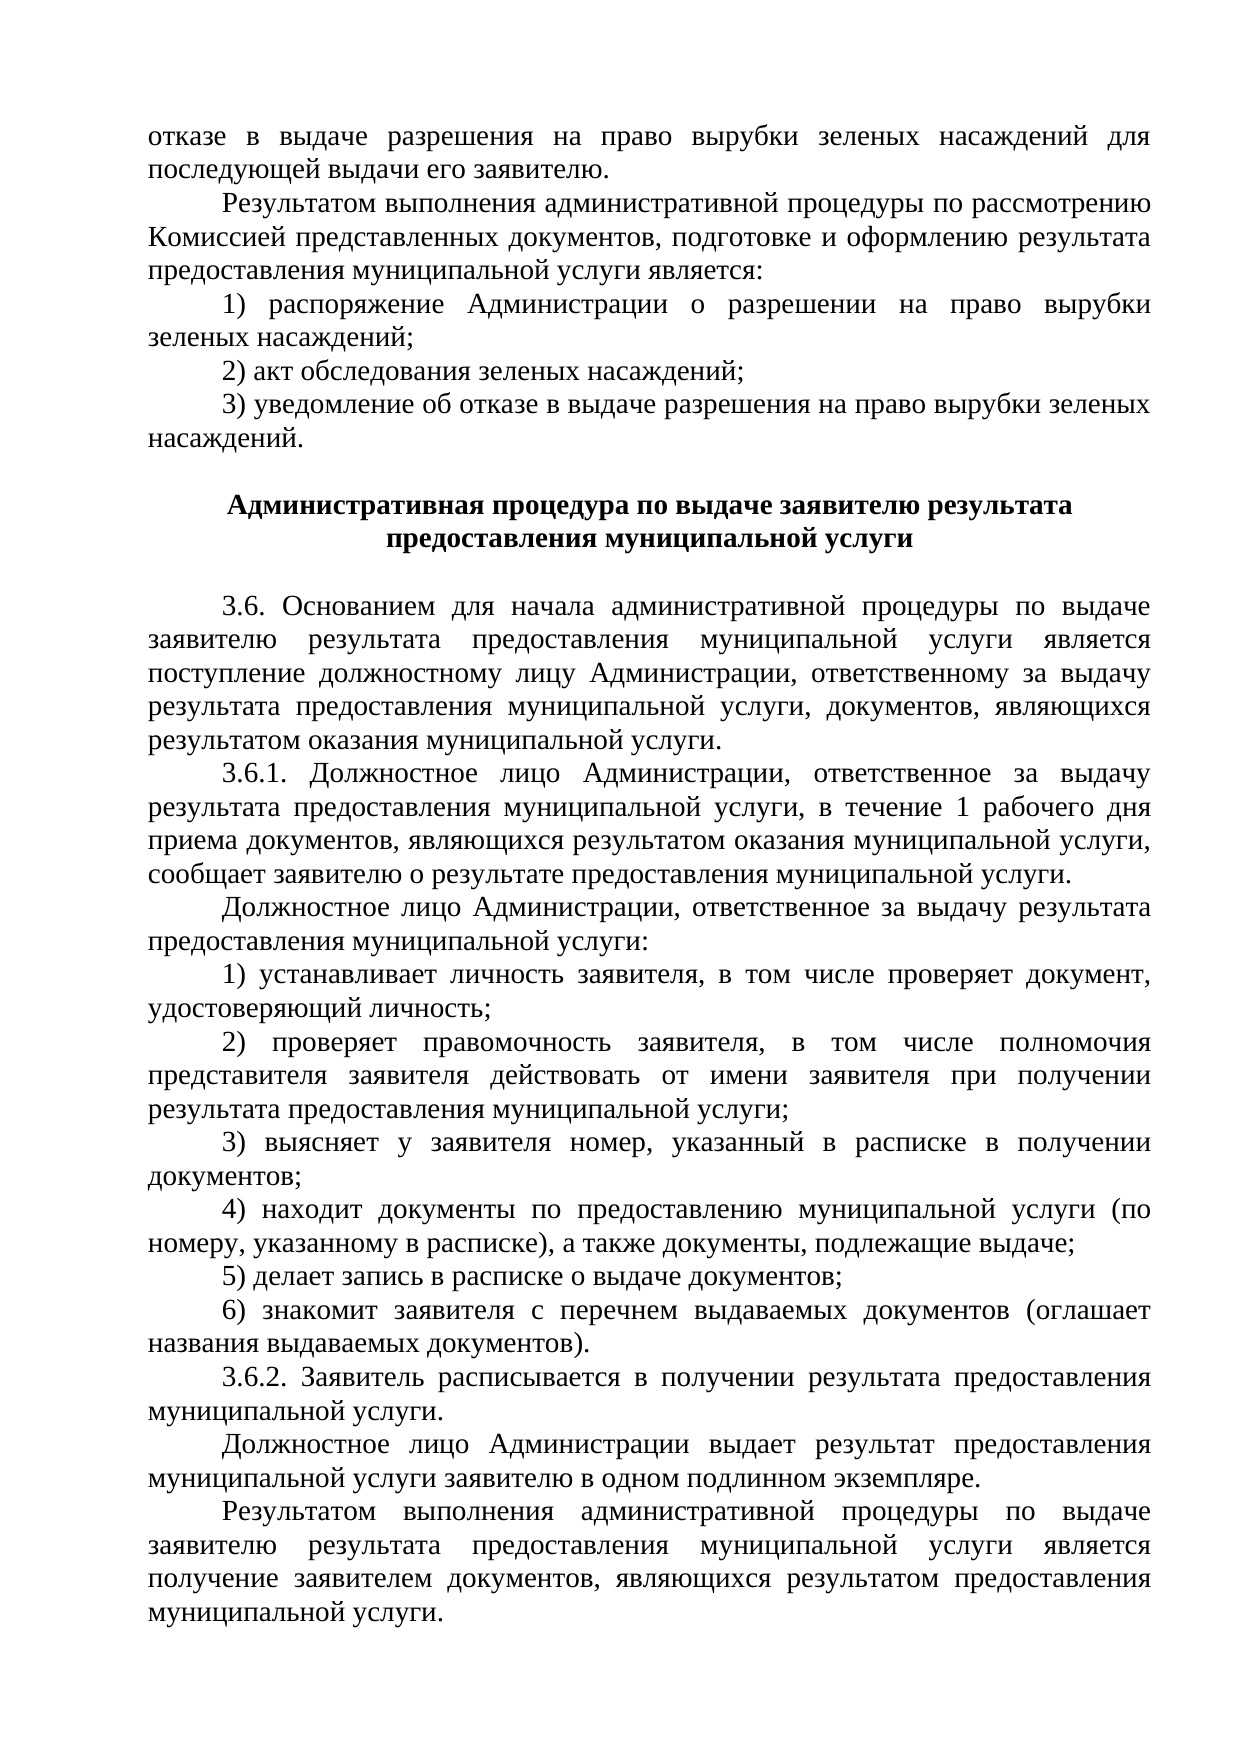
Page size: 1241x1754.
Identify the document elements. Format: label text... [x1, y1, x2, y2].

text 3.6.2. Заявитель расписывается в получении результата предоставления муниципальной услуги. [148, 1359, 1152, 1426]
text 3.6.1. Должностное лицо Администрации, ответственное за выдачу результата предоставления муниципальной услуги, в течение 1 рабочего дня приема документов, являющихся результатом оказания муниципальной услуги, сообщает заявителю о результате предоставления муниципальной услуги. [148, 755, 1152, 889]
text Должностное лицо Администрации, ответственное за выдачу результата предоставления муниципальной услуги: [148, 889, 1152, 957]
text 4) находит документы по предоставлению муниципальной услуги (по номеру, указанному в расписке), а также документы, подлежащие выдаче; [148, 1191, 1152, 1258]
text 1) устанавливает личность заявителя, в том числе проверяет документ, удостоверяющий личность; [148, 957, 1152, 1024]
text 5) делает запись в расписке о выдаче документов; [148, 1258, 1152, 1292]
text 3.6. Основанием для начала административной процедуры по выдаче заявителю результата предоставления муниципальной услуги является поступление должностному лицу Администрации, ответственному за выдачу результата предоставления муниципальной услуги, документов, являющихся результатом оказания муниципальной услуги. [148, 588, 1152, 755]
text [148, 118, 1152, 185]
text 6) знакомит заявителя с перечнем выдаваемых документов (оглашает названия выдаваемых документов). [148, 1292, 1152, 1359]
text Должностное лицо Администрации выдает результат предоставления муниципальной услуги заявителю в одном подлинном экземпляре. [148, 1426, 1152, 1493]
text Административная процедура по выдаче заявителю результата предоставления муниципальной услуги [148, 487, 1152, 554]
text Результатом выполнения административной процедуры по выдаче заявителю результата предоставления муниципальной услуги является получение заявителем документов, являющихся результатом предоставления муниципальной услуги. [148, 1493, 1152, 1627]
text 3) выясняет у заявителя номер, указанный в расписке в получении документов; [148, 1124, 1152, 1191]
text 3) уведомление об отказе в выдаче разрешения на право вырубки зеленых насаждений. [148, 386, 1152, 453]
text 2) акт обследования зеленых насаждений; [148, 353, 1152, 386]
text 2) проверяет правомочность заявителя, в том числе полномочия представителя заявителя действовать от имени заявителя при получении результата предоставления муниципальной услуги; [148, 1024, 1152, 1124]
text 1) распоряжение Администрации о разрешении на право вырубки зеленых насаждений; [148, 286, 1152, 353]
text Результатом выполнения административной процедуры по рассмотрению Комиссией представленных документов, подготовке и оформлению результата предоставления муниципальной услуги является: [148, 185, 1152, 286]
